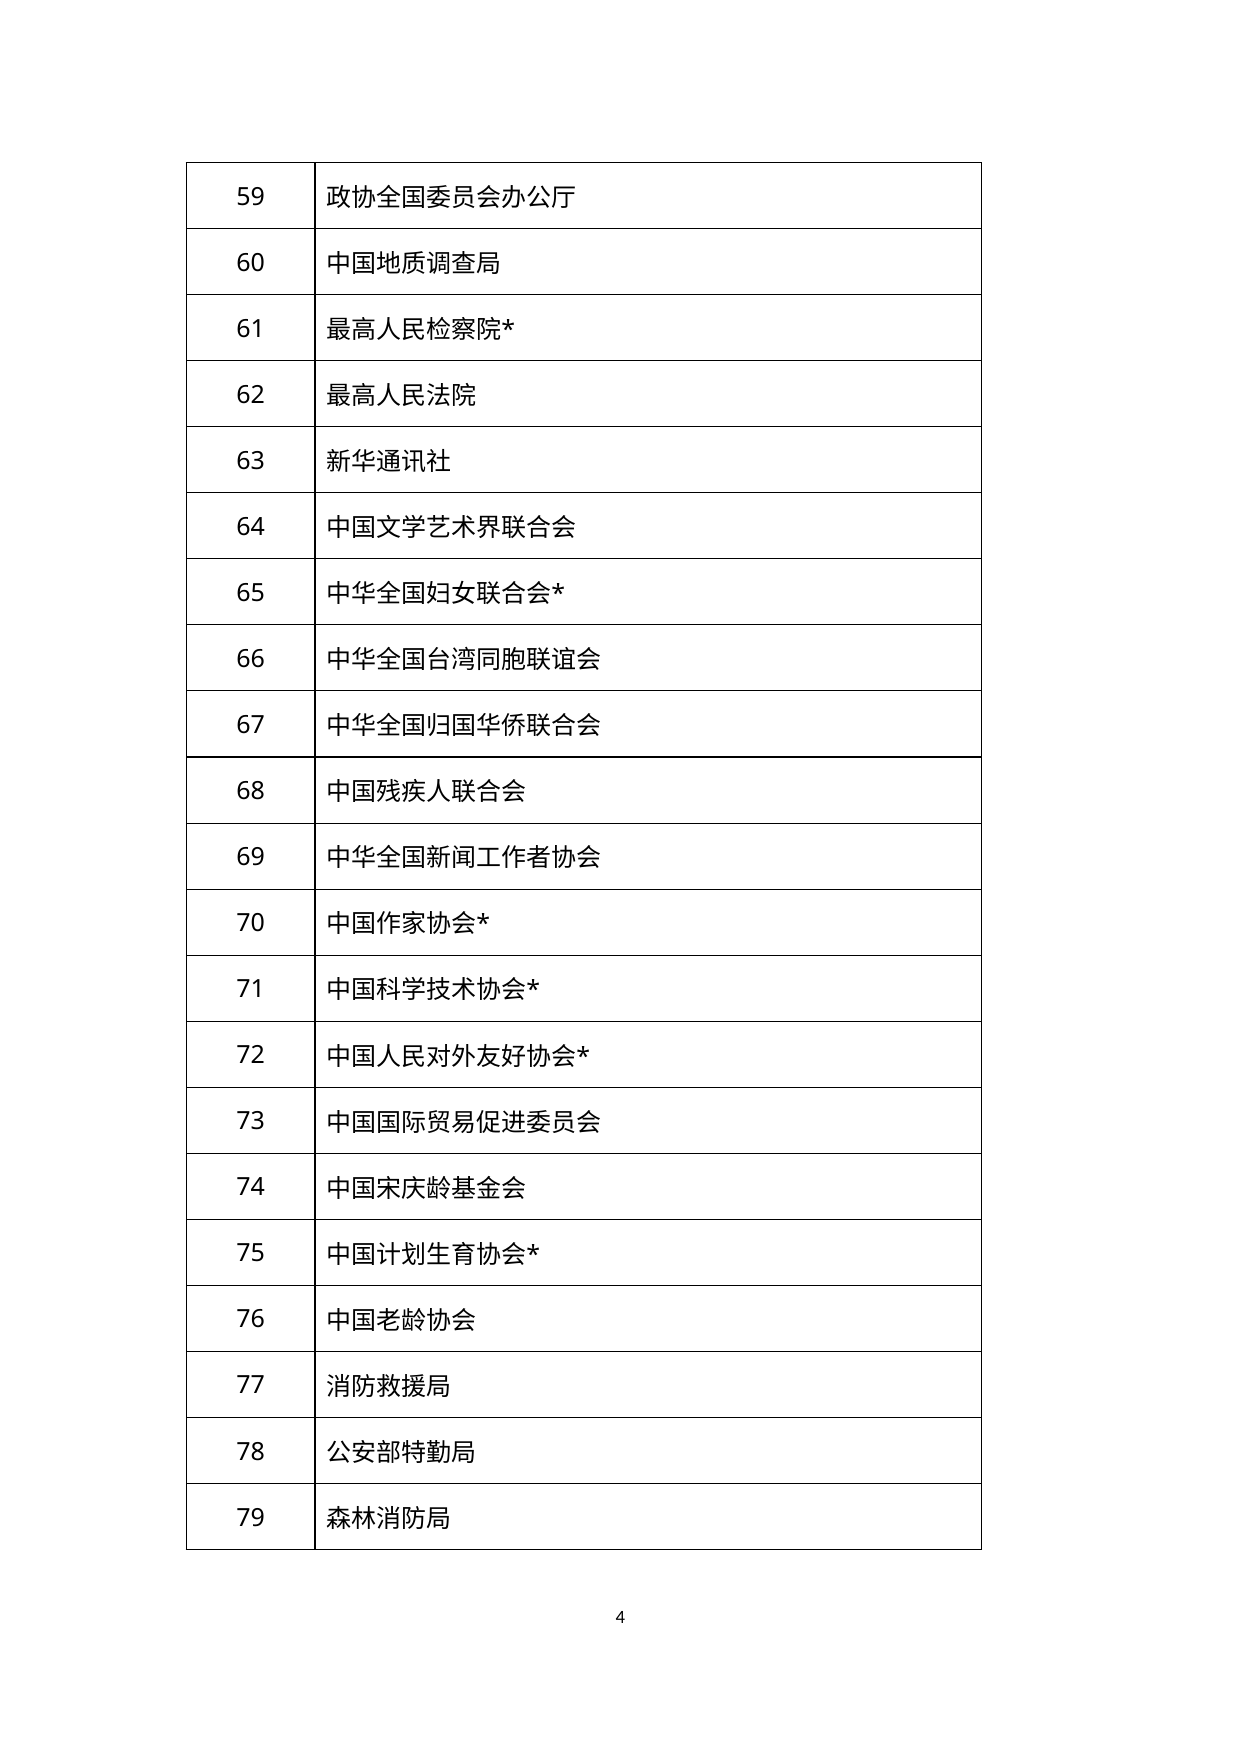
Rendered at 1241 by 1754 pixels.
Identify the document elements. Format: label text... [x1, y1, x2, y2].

table_cell 公安部特勤局 [316, 1418, 981, 1483]
table_cell 76 [187, 1286, 314, 1351]
table_cell 78 [187, 1418, 314, 1483]
table_cell 森林消防局 [316, 1484, 981, 1549]
table_cell 74 [187, 1154, 314, 1219]
table_cell 中国作家协会* [316, 890, 981, 954]
table_cell 64 [187, 493, 314, 558]
table_cell 中国地质调查局 [316, 229, 981, 294]
table_cell 中华全国归国华侨联合会 [316, 691, 981, 756]
table_cell 70 [187, 890, 314, 954]
table_cell 66 [187, 625, 314, 690]
table_cell 中国科学技术协会* [316, 956, 981, 1021]
table_cell 中国人民对外友好协会* [316, 1022, 981, 1087]
table_cell 中华全国台湾同胞联谊会 [316, 625, 981, 690]
table_cell 62 [187, 361, 314, 426]
table_cell 71 [187, 956, 314, 1021]
table_cell 中华全国妇女联合会* [316, 559, 981, 624]
table_cell 消防救援局 [316, 1352, 981, 1417]
table_cell 69 [187, 824, 314, 888]
table_cell 67 [187, 691, 314, 756]
table_cell 61 [187, 295, 314, 360]
table_cell 新华通讯社 [316, 427, 981, 492]
table_cell 中国计划生育协会* [316, 1220, 981, 1285]
table_cell 政协全国委员会办公厅 [316, 163, 981, 228]
table_cell 中国残疾人联合会 [316, 758, 981, 822]
table_cell 中国宋庆龄基金会 [316, 1154, 981, 1219]
table_cell 68 [187, 758, 314, 822]
table_cell 最高人民法院 [316, 361, 981, 426]
table_cell 最高人民检察院* [316, 295, 981, 360]
table_cell 中国国际贸易促进委员会 [316, 1088, 981, 1153]
table_cell 77 [187, 1352, 314, 1417]
table_cell 中国老龄协会 [316, 1286, 981, 1351]
table_cell 73 [187, 1088, 314, 1153]
table_cell 65 [187, 559, 314, 624]
table_cell 60 [187, 229, 314, 294]
table_cell 中国文学艺术界联合会 [316, 493, 981, 558]
table_cell 75 [187, 1220, 314, 1285]
table_cell 63 [187, 427, 314, 492]
table_cell 72 [187, 1022, 314, 1087]
table_cell 中华全国新闻工作者协会 [316, 824, 981, 888]
table_cell 59 [187, 163, 314, 228]
table_cell 79 [187, 1484, 314, 1549]
